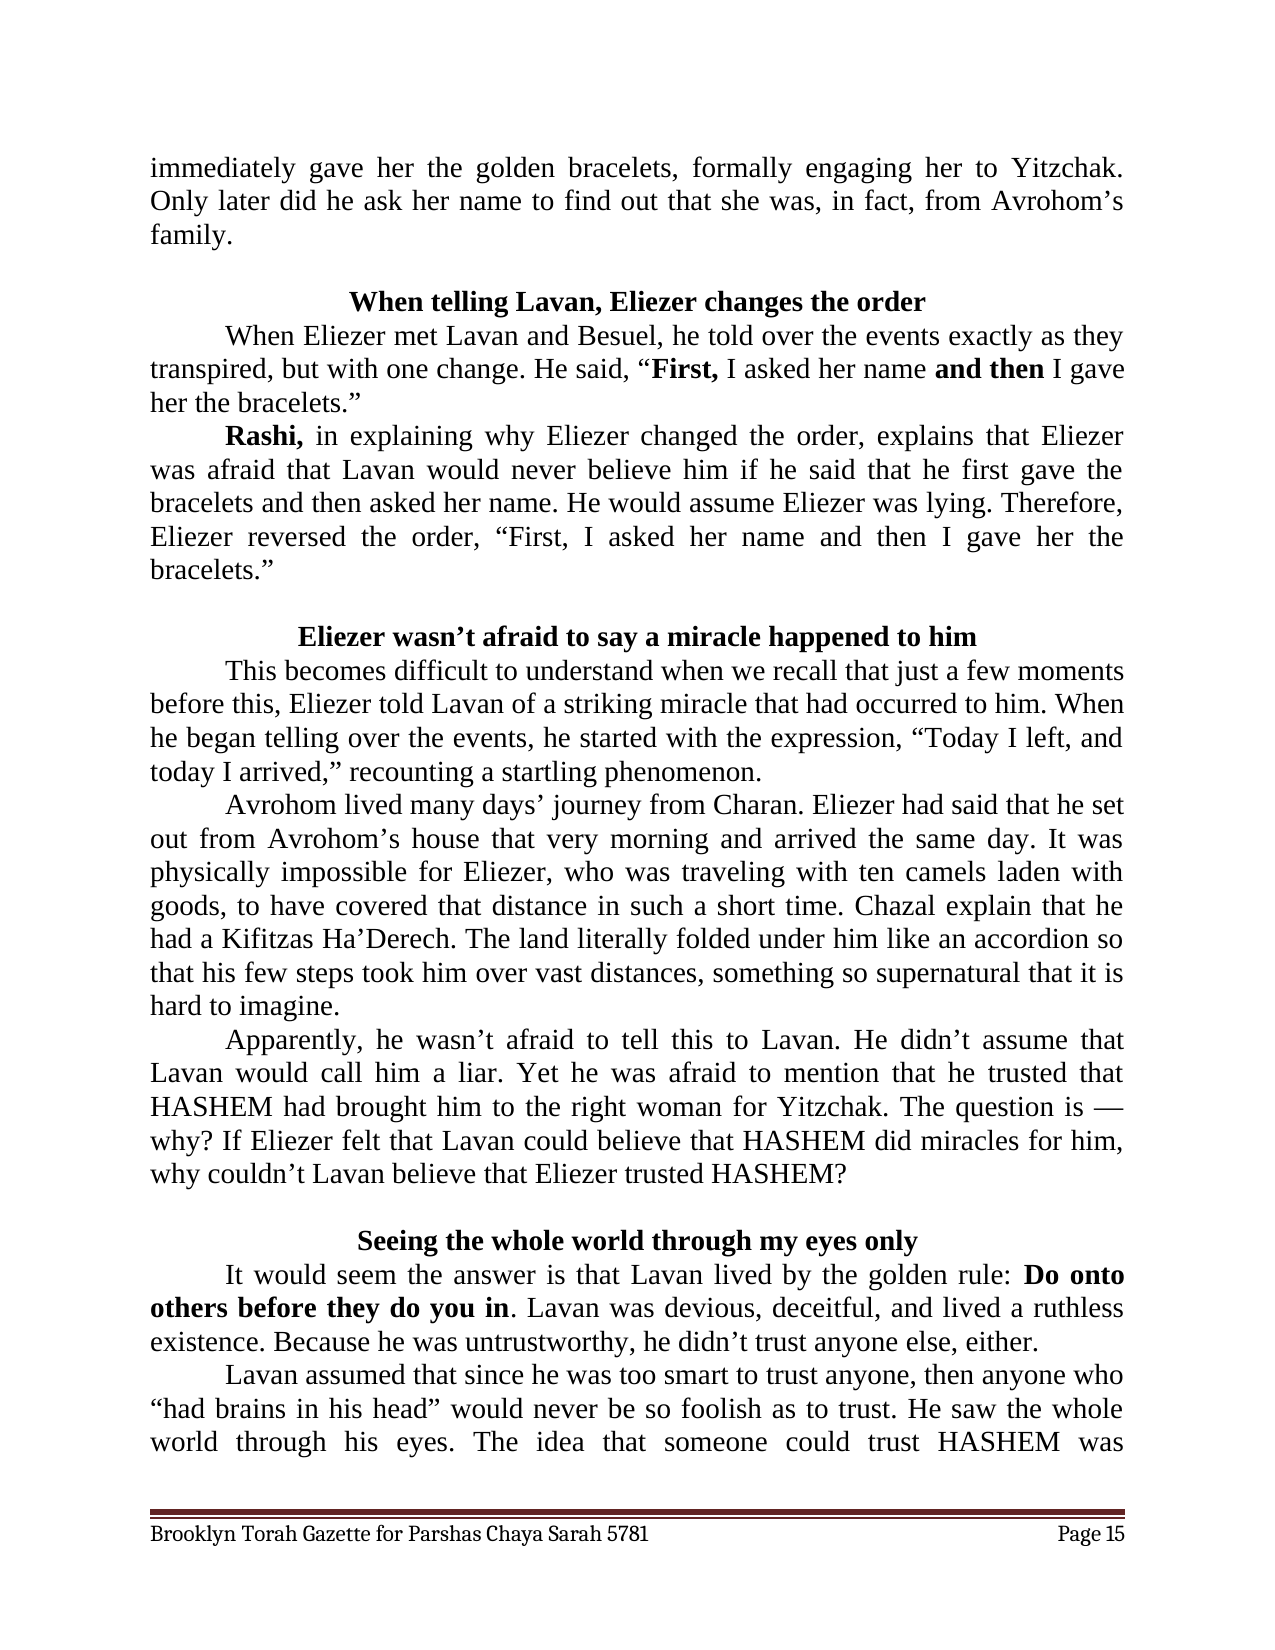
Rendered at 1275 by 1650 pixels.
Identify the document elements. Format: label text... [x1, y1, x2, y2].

text Eliezer wasn’t afraid to say a miracle happened to him [150, 619, 1125, 653]
text Seeing the whole world through my eyes only [150, 1223, 1125, 1257]
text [150, 1357, 1125, 1458]
text When telling Lavan, Eliezer changes the order [150, 284, 1125, 318]
text Rashi, in explaining why Eliezer changed the order, explains that Eliezer was afraid that Lavan would never believe him if he said that he first gave the bracelets and then asked her name. He would assume Eliezer was lying. Therefore, Eliezer reversed the order, “First, I asked her name and then I gave her the bracelets.” [150, 418, 1125, 586]
text Avrohom lived many days’ journey from Charan. Eliezer had said that he set out from Avrohom’s house that very morning and arrived the same day. It was physically impossible for Eliezer, who was traveling with ten camels laden with goods, to have covered that distance in such a short time. Chazal explain that he had a Kifitzas Ha’Derech. The land literally folded under him like an accordion so that his few steps took him over vast distances, something so supernatural that it is hard to imagine. [150, 787, 1125, 1022]
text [150, 150, 1125, 251]
text When Eliezer met Lavan and Besuel, he told over the events exactly as they transpired, but with one change. He said, “First, I asked her name and then I gave her the bracelets.” [150, 318, 1125, 418]
text This becomes difficult to understand when we recall that just a few moments before this, Eliezer told Lavan of a striking miracle that had occurred to him. When he began telling over the events, he started with the expression, “Today I left, and today I arrived,” recounting a startling phenomenon. [150, 653, 1125, 787]
text It would seem the answer is that Lavan lived by the golden rule: Do onto others before they do you in. Lavan was devious, deceitful, and lived a ruthless existence. Because he was untrustworthy, he didn’t trust anyone else, either. [150, 1257, 1125, 1357]
text Apparently, he wasn’t afraid to tell this to Lavan. He didn’t assume that Lavan would call him a liar. Yet he was afraid to mention that he trusted that HASHEM had brought him to the right woman for Yitzchak. The question is — why? If Eliezer felt that Lavan could believe that HASHEM did miracles for him, why couldn’t Lavan believe that Eliezer trusted HASHEM? [150, 1022, 1125, 1190]
